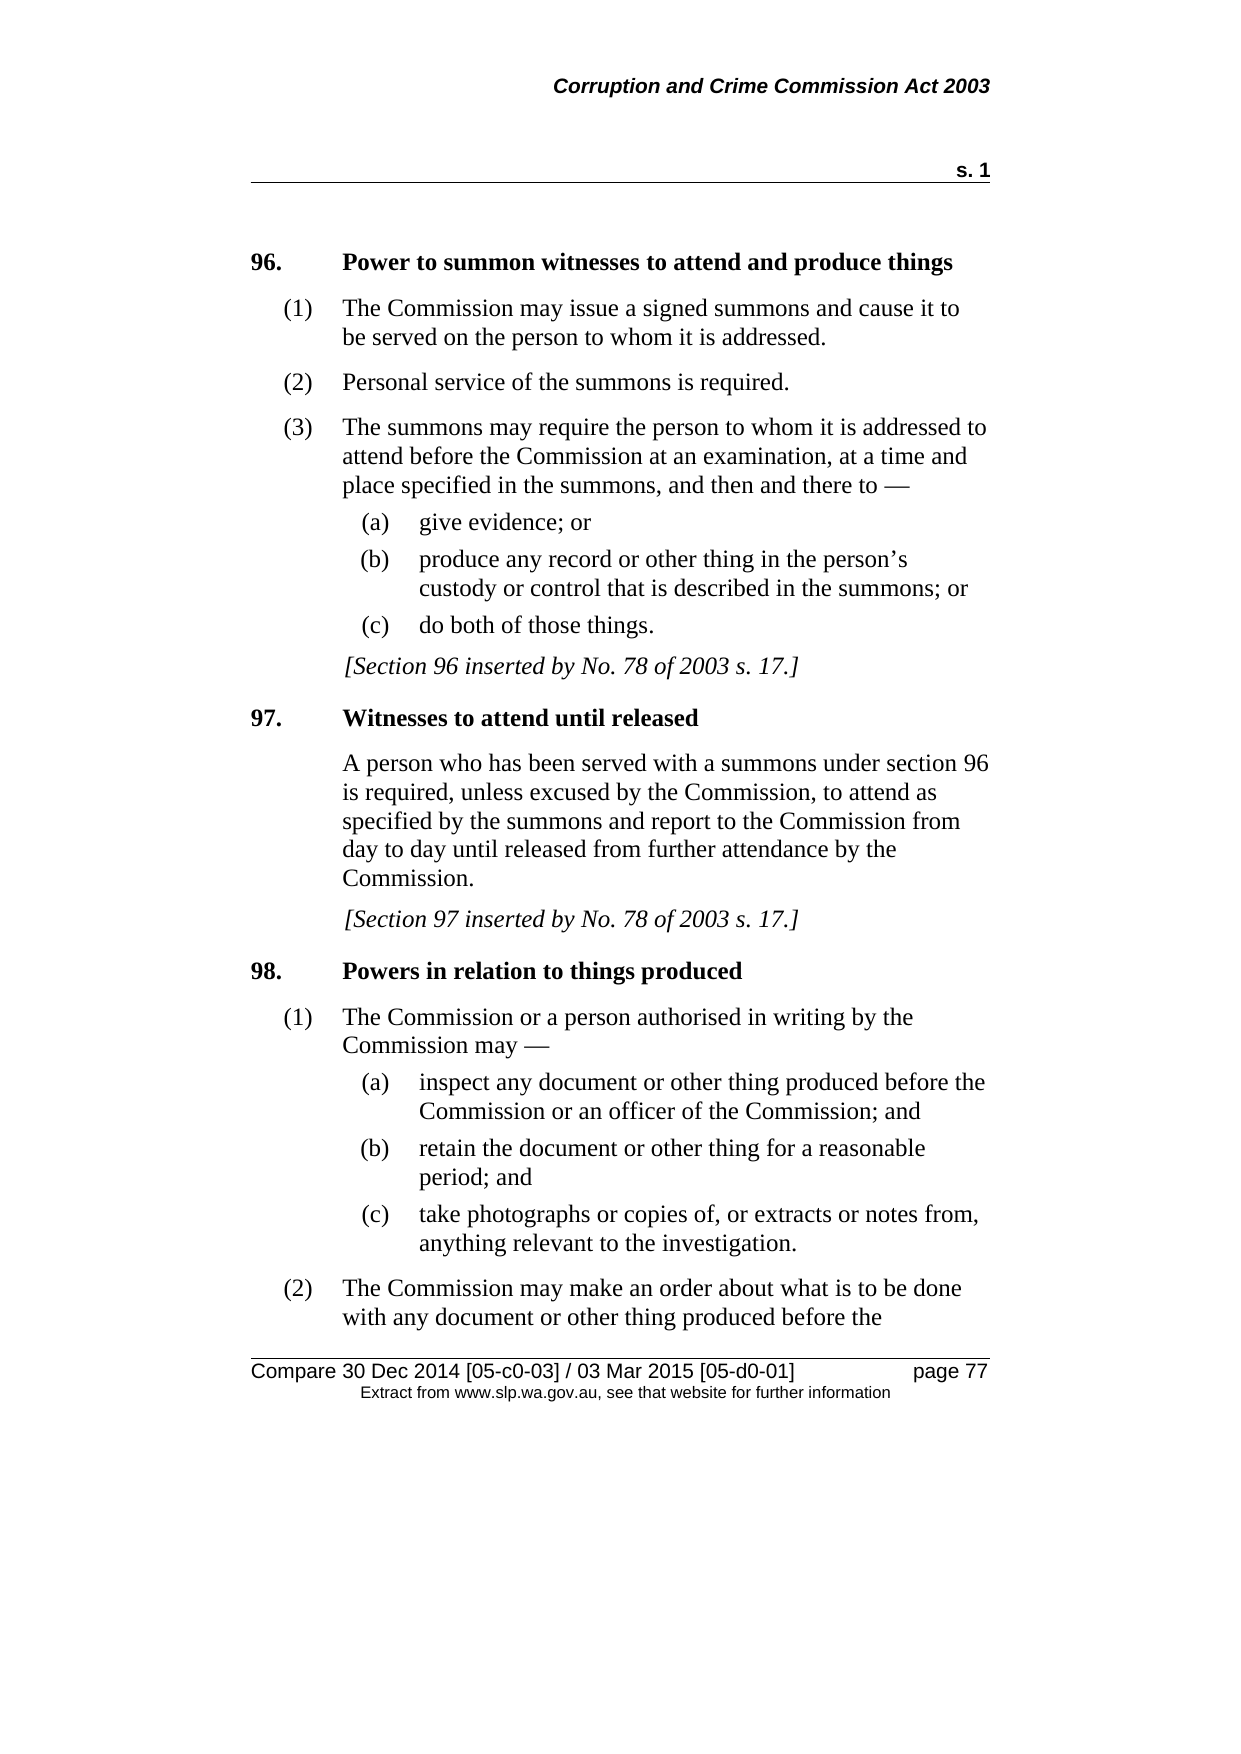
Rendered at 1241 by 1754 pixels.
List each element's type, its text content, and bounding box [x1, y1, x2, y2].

text (2) Personal service of the summons is required. [251, 367, 990, 396]
text (a) give evidence; or [251, 507, 990, 536]
subtitle 96. Power to summon witnesses to attend and produce things [251, 247, 990, 276]
text (1) The Commission or a person authorised in writing by the Commission may — [251, 1002, 990, 1059]
text (b) retain the document or other thing for a reasonable period; and [251, 1133, 990, 1191]
text (c) do both of those things. [251, 610, 990, 639]
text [251, 1273, 990, 1331]
text (a) inspect any document or other thing produced before the Commission or an officer of the Commission; and [251, 1067, 990, 1125]
text (1) The Commission may issue a signed summons and cause it to be served on the person to whom it is addressed. [251, 293, 990, 350]
subtitle 98. Powers in relation to things produced [251, 956, 990, 985]
text (b) produce any record or other thing in the person’s custody or control that is described in the summons; or [251, 544, 990, 602]
text (3) The summons may require the person to whom it is addressed to attend before the Commission at an examination, at a time and place specified in the summons, and then and there to — [251, 412, 990, 499]
text [Section 97 inserted by No. 78 of 2003 s. 17.] [251, 904, 990, 933]
text [Section 96 inserted by No. 78 of 2003 s. 17.] [251, 651, 990, 680]
text A person who has been served with a summons under section 96 is required, unless excused by the Commission, to attend as specified by the summons and report to the Commission from day to day until released from further attendance by the Commission. [251, 748, 990, 892]
text (c) take photographs or copies of, or extracts or notes from, anything relevant to the investigation. [251, 1199, 990, 1257]
subtitle 97. Witnesses to attend until released [251, 703, 990, 732]
